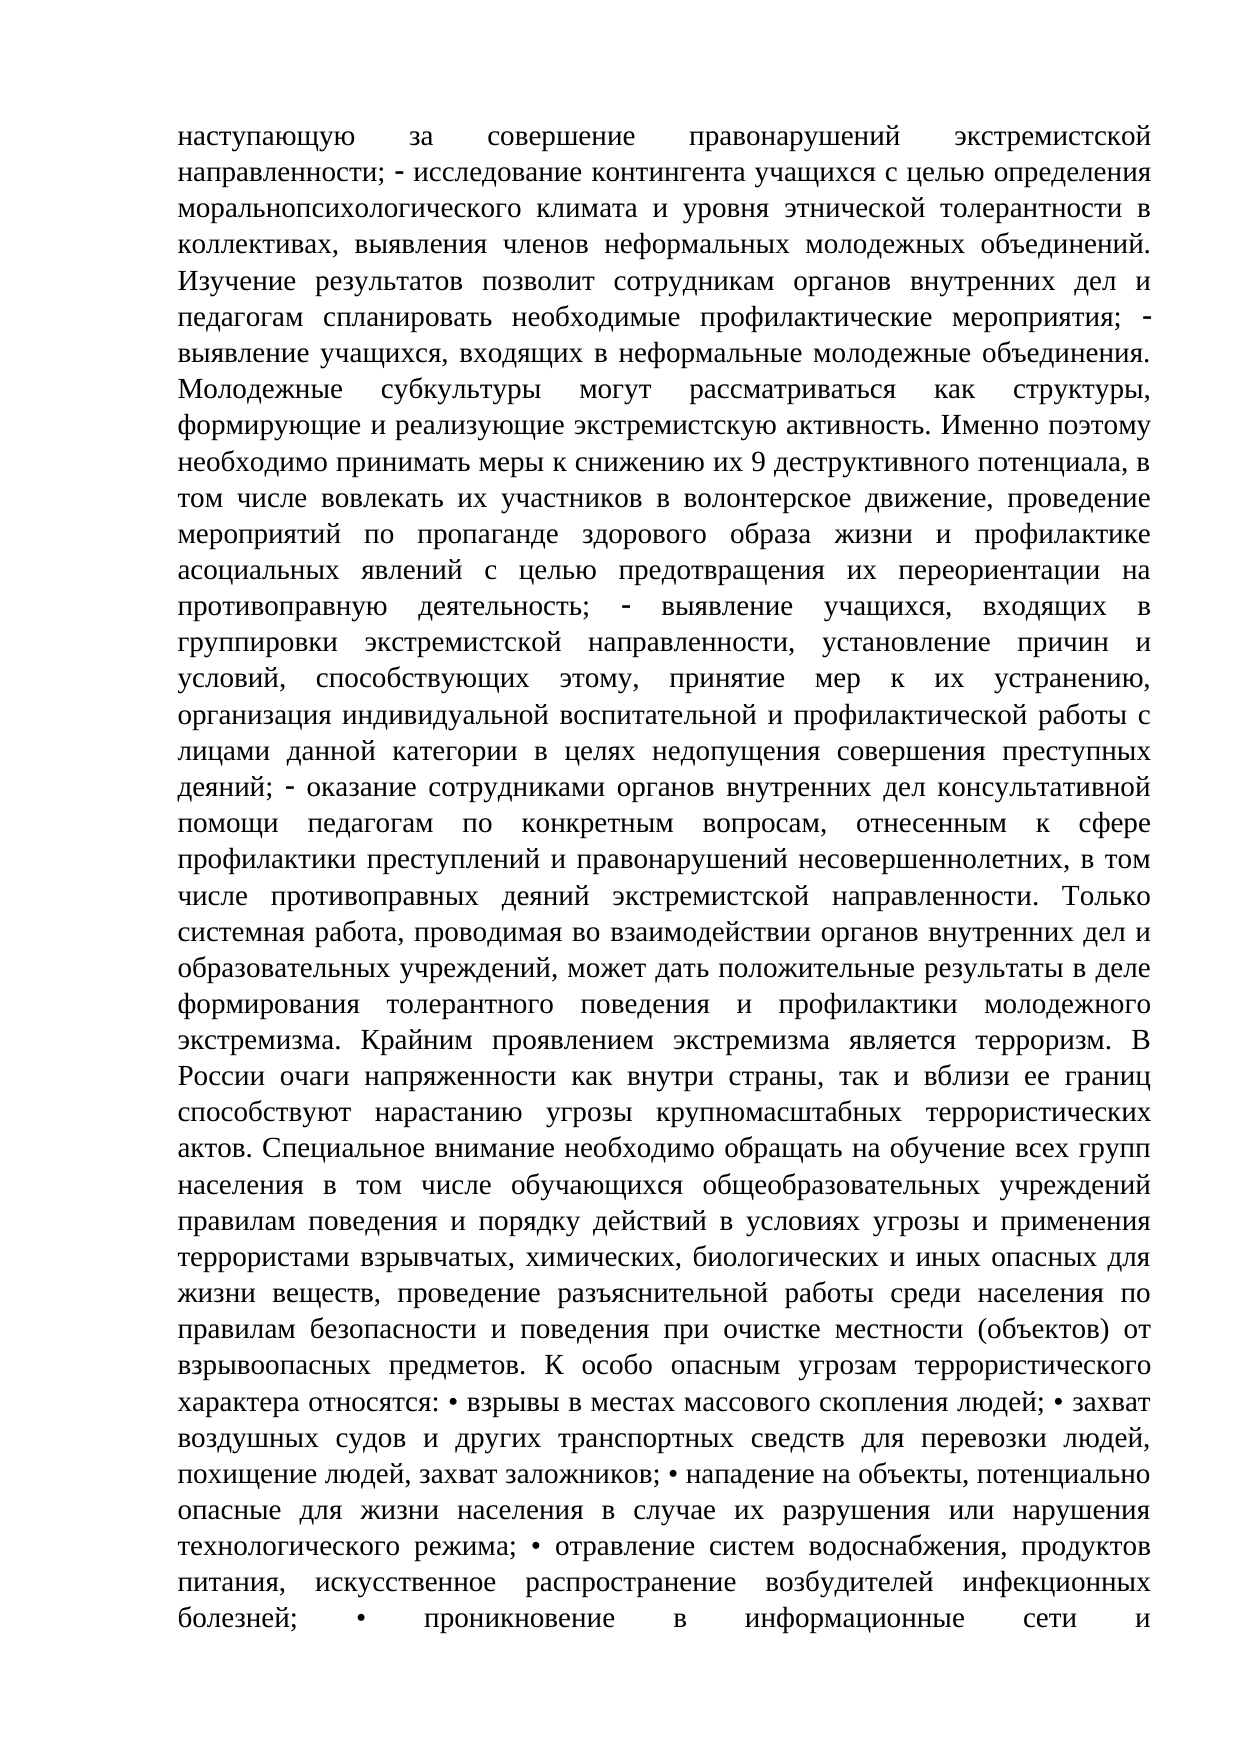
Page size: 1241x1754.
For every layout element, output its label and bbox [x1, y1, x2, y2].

text [177, 118, 1152, 1634]
